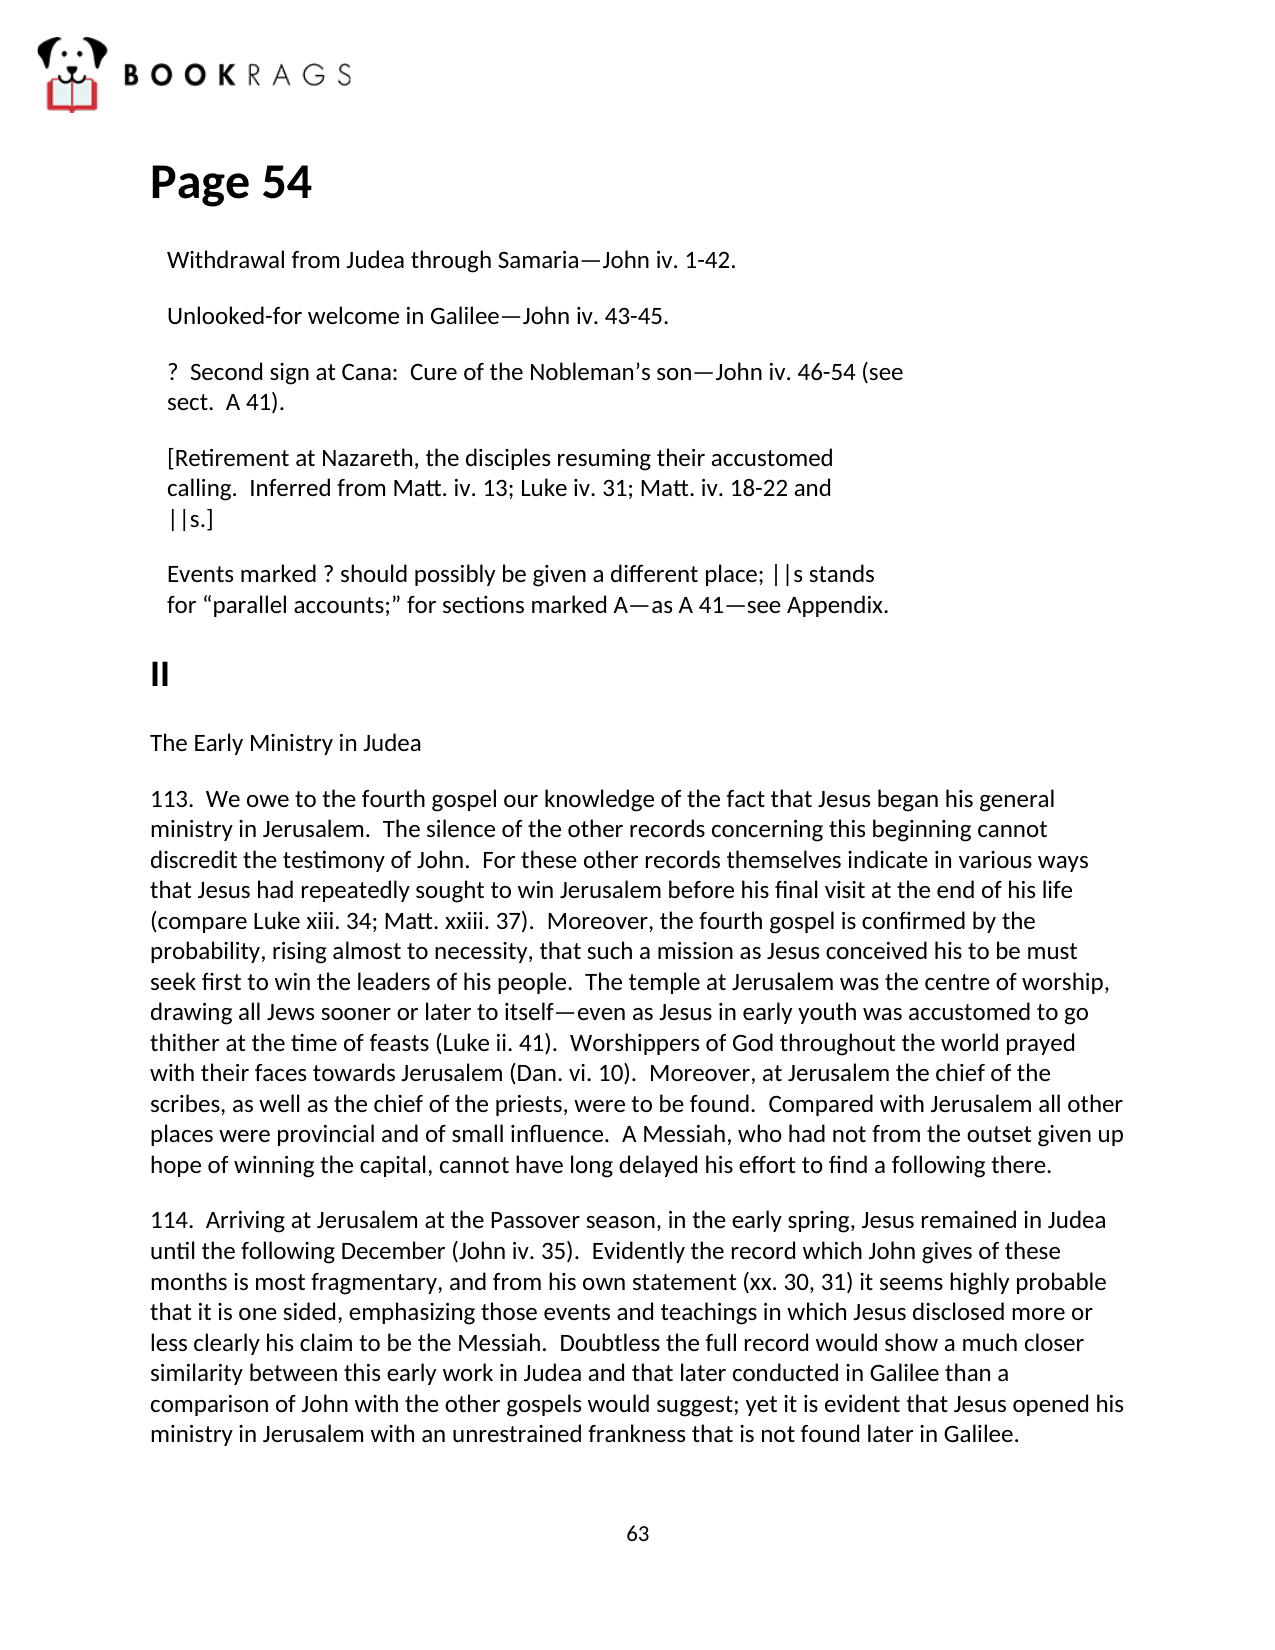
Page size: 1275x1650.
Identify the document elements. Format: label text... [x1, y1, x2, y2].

picture [37, 37, 351, 113]
text Withdrawal from Judea through Samaria—­John iv. 1-42. [150, 244, 1125, 275]
text 113. We owe to the fourth gospel our knowledge of the fact that Jesus began his general ministry in Jerusalem. The silence of the other records concerning this beginning cannot discredit the testimony of John. For these other records themselves indicate in various ways that Jesus had repeatedly sought to win Jerusalem before his final visit at the end of his life (compare Luke xiii. 34; Matt. xxiii. 37). Moreover, the fourth gospel is confirmed by the probability, rising almost to necessity, that such a mission as Jesus conceived his to be must seek first to win the leaders of his people. The temple at Jerusalem was the centre of worship, drawing all Jews sooner or later to itself—­even as Jesus in early youth was accustomed to go thither at the time of feasts (Luke ii. 41). Worshippers of God throughout the world prayed with their faces towards Jerusalem (Dan. vi. 10). Moreover, at Jerusalem the chief of the scribes, as well as the chief of the priests, were to be found. Compared with Jerusalem all other places were provincial and of small influence. A Messiah, who had not from the outset given up hope of winning the capital, cannot have long delayed his effort to find a following there. [150, 783, 1125, 1180]
text 114. Arriving at Jerusalem at the Passover season, in the early spring, Jesus remained in Judea until the following December (John iv. 35). Evidently the record which John gives of these months is most fragmentary, and from his own statement (xx. 30, 31) it seems highly probable that it is one sided, emphasizing those events and teachings in which Jesus disclosed more or less clearly his claim to be the Messiah. Doubtless the full record would show a much closer similarity between this early work in Judea and that later conducted in Galilee than a comparison of John with the other gospels would suggest; yet it is evident that Jesus opened his ministry in Jerusalem with an unrestrained frankness that is not found later in Galilee. [150, 1205, 1125, 1449]
text II [150, 650, 1125, 696]
text The Early Ministry in Judea [150, 727, 1125, 758]
text Unlooked-for welcome in Galilee—­John iv. 43-45. [150, 300, 1125, 331]
text Page 54 [150, 150, 1125, 211]
text [Retirement at Nazareth, the disciples resuming their accustomed calling. Inferred from Matt. iv. 13; Luke iv. 31; Matt. iv. 18-22 and ||s.] [150, 442, 1125, 533]
text Events marked ? should possibly be given a different place; ||s stands for “parallel accounts;” for sections marked A—­as A 41—­see Appendix. [150, 558, 1125, 619]
text ? Second sign at Cana: Cure of the Nobleman’s son—­John iv. 46-54 (see sect. A 41). [150, 356, 1125, 417]
